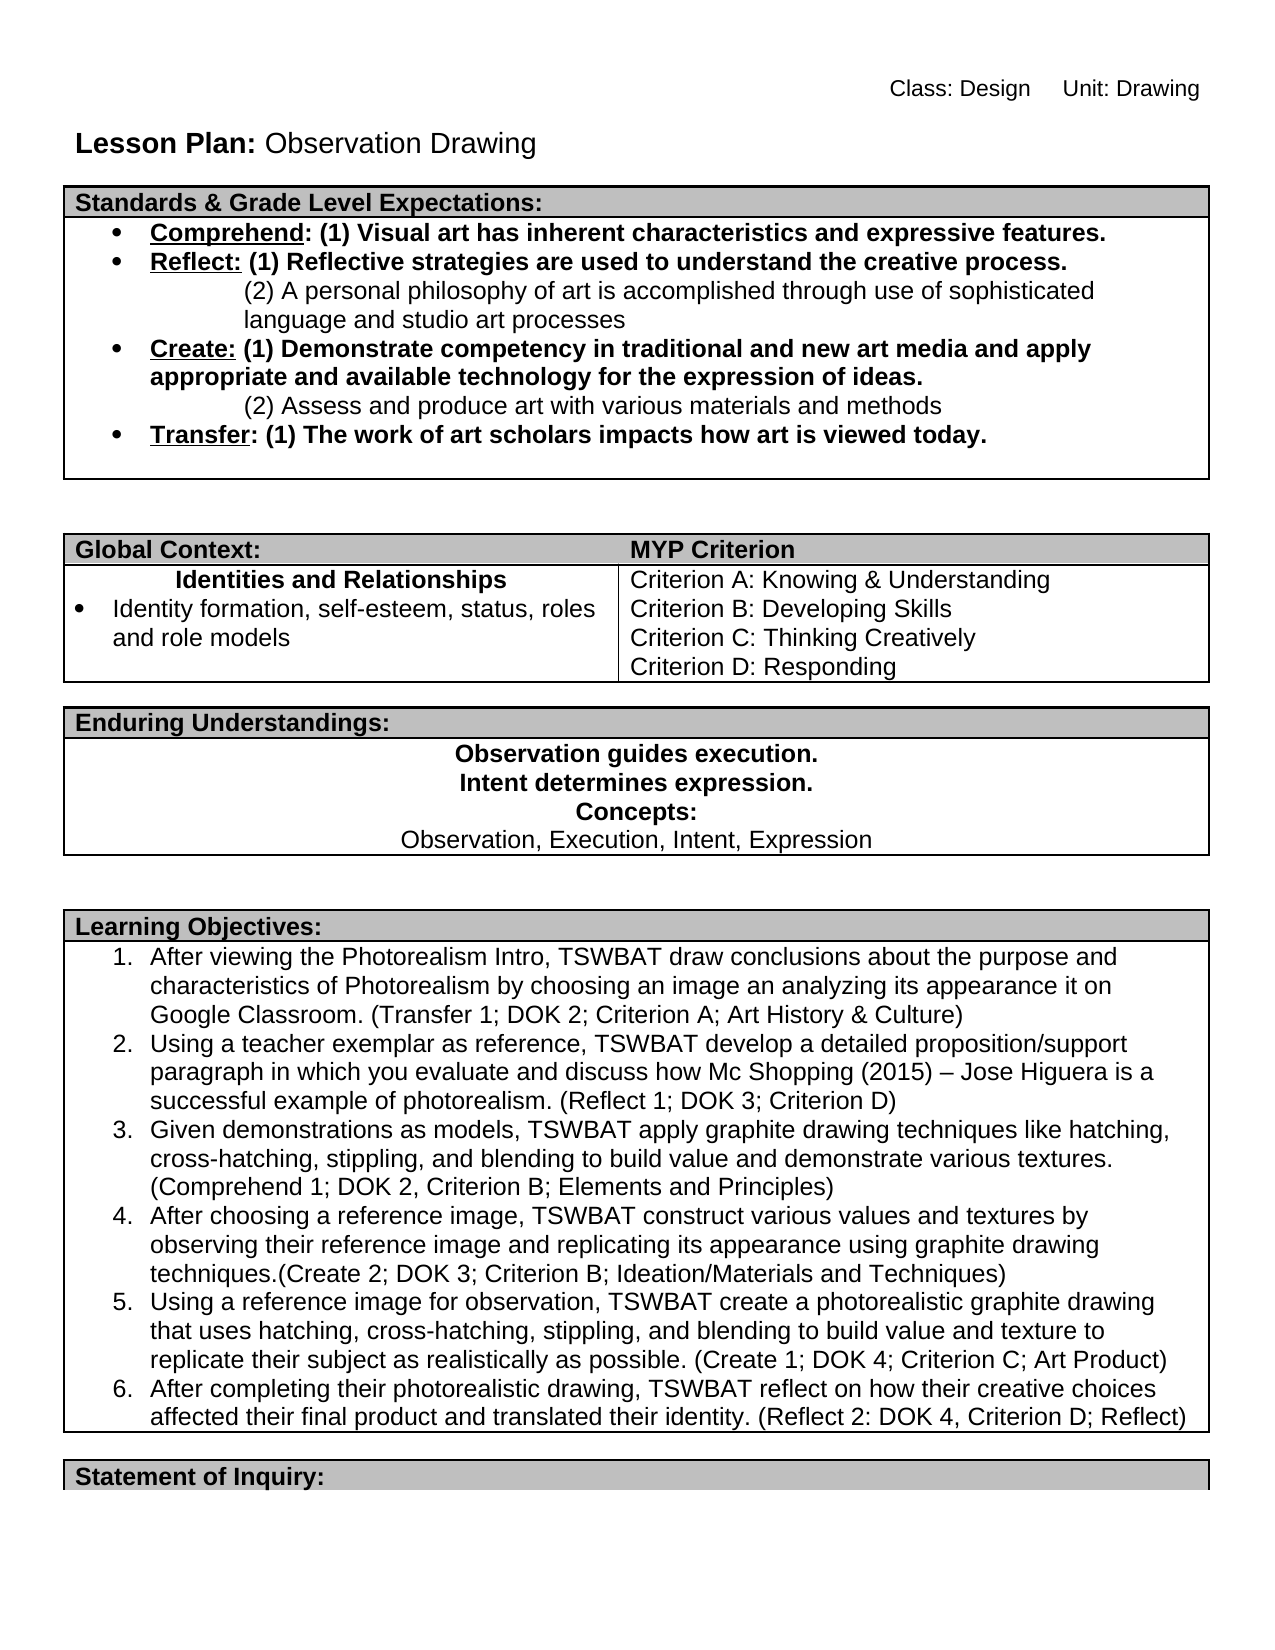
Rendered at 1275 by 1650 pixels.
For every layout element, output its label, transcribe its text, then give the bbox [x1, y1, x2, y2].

table_header Learning Objectives: [65, 911, 1208, 940]
text Class: Design Unit: Drawing [75, 75, 1200, 101]
table_header Enduring Understandings: [65, 709, 1208, 737]
table_cell Observation guides execution. Intent determines expression. Concepts: Observation, Execution, Intent, Expression [65, 739, 1208, 854]
table_header MYP Criterion [619, 535, 1208, 563]
table_cell After viewing the Photorealism Intro, TSWBAT draw conclusions about the purpose and characteristics of Photorealism by choosing an image an analyzing its appearance it on Google Classroom. (Transfer 1; DOK 2; Criterion A; Art History & Culture) Using a teacher exemplar as reference, TSWBAT develop a detailed proposition/support paragraph in which you evaluate and discuss how Mc Shopping (2015) – Jose Higuera is a successful example of photorealism. (Reflect 1; DOK 3; Criterion D) Given demonstrations as models, TSWBAT apply graphite drawing techniques like hatching, cross-hatching, stippling, and blending to build value and demonstrate various textures. (Comprehend 1; DOK 2, Criterion B; Elements and Principles) After choosing a reference image, TSWBAT construct various values and textures by observing their reference image and replicating its appearance using graphite drawing techniques.(Create 2; DOK 3; Criterion B; Ideation/Materials and Techniques) Using a reference image for observation, TSWBAT create a photorealistic graphite drawing that uses hatching, cross-hatching, stippling, and blending to build value and texture to replicate their subject as realistically as possible. (Create 1; DOK 4; Criterion C; Art Product) After completing their photorealistic drawing, TSWBAT reflect on how their creative choices affected their final product and translated their identity. (Reflect 2: DOK 4, Criterion D; Reflect) [65, 942, 1208, 1431]
table_cell Criterion A: Knowing & Understanding Criterion B: Developing Skills Criterion C: Thinking Creatively Criterion D: Responding [619, 566, 1208, 681]
text Lesson Plan: Observation Drawing [75, 126, 1200, 159]
table_header Global Context: [65, 535, 618, 563]
table_cell Identities and Relationships Identity formation, self-esteem, status, roles and role models [65, 566, 618, 681]
table_cell Comprehend: (1) Visual art has inherent characteristics and expressive features. Reflect: (1) Reflective strategies are used to understand the creative process. (2) A personal philosophy of art is accomplished through use of sophisticated language and studio art processes Create: (1) Demonstrate competency in traditional and new art media and apply appropriate and available technology for the expression of ideas. (2) Assess and produce art with various materials and methods Transfer: (1) The work of art scholars impacts how art is viewed today. [65, 218, 1208, 477]
table_header Statement of Inquiry: [65, 1461, 1208, 1490]
table_header Standards & Grade Level Expectations: [65, 188, 1208, 216]
